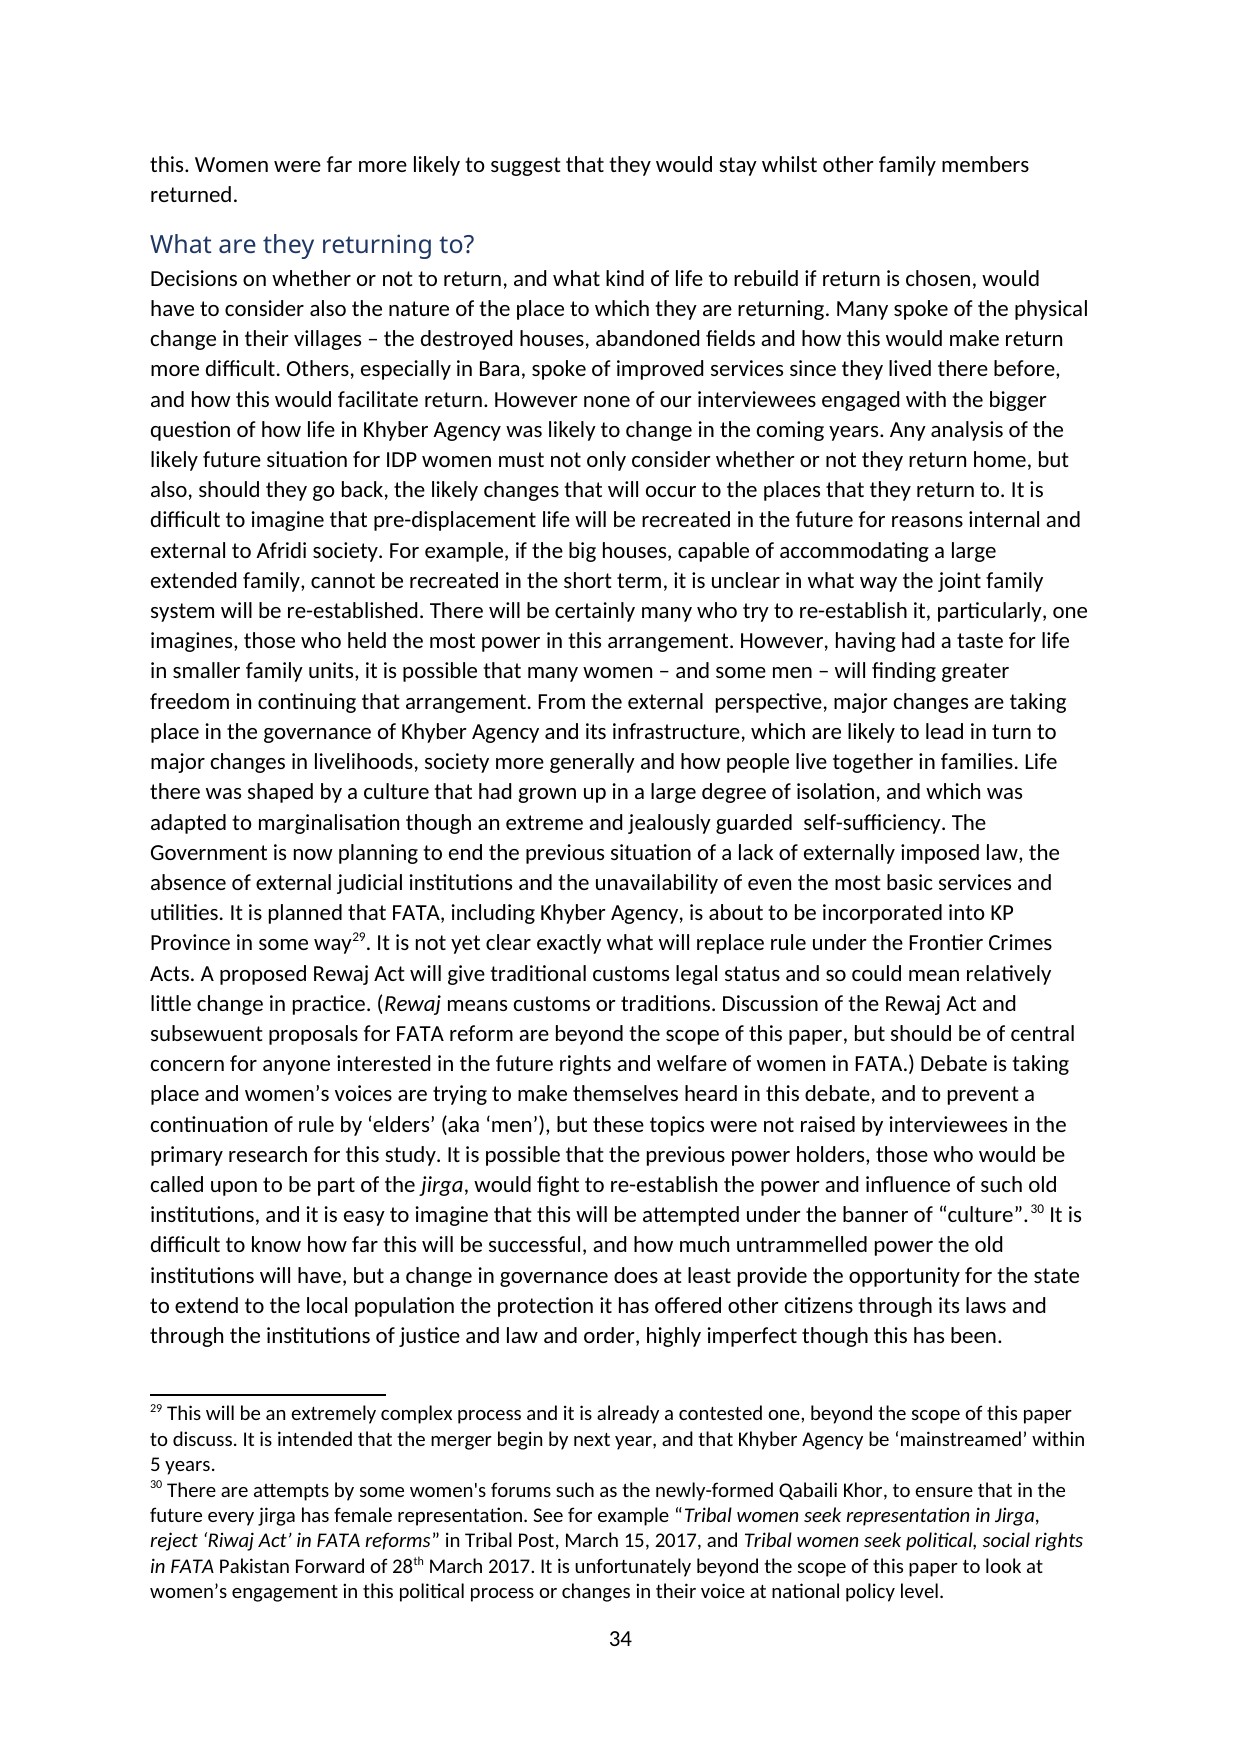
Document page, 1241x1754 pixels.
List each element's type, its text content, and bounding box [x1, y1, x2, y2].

subtitle What are they returning to? [150, 227, 1090, 261]
text Decisions on whether or not to return, and what kind of life to rebuild if return is chosen, would have to consider also the nature of the place to which they are returning. Many spoke of the physical change in their villages – the destroyed houses, abandoned fields and how this would make return more difficult. Others, especially in Bara, spoke of improved services since they lived there before, and how this would facilitate return. However none of our interviewees engaged with the bigger question of how life in Khyber Agency was likely to change in the coming years. Any analysis of the likely future situation for IDP women must not only consider whether or not they return home, but also, should they go back, the likely changes that will occur to the places that they return to. It is difficult to imagine that pre-displacement life will be recreated in the future for reasons internal and external to Afridi society. For example, if the big houses, capable of accommodating a large extended family, cannot be recreated in the short term, it is unclear in what way the joint family system will be re-established. There will be certainly many who try to re-establish it, particularly, one imagines, those who held the most power in this arrangement. However, having had a taste for life in smaller family units, it is possible that many women – and some men – will finding greater freedom in continuing that arrangement. From the external perspective, major changes are taking place in the governance of Khyber Agency and its infrastructure, which are likely to lead in turn to major changes in livelihoods, society more generally and how people live together in families. Life there was shaped by a culture that had grown up in a large degree of isolation, and which was adapted to marginalisation though an extreme and jealously guarded self-sufficiency. The Government is now planning to end the previous situation of a lack of externally imposed law, the absence of external judicial institutions and the unavailability of even the most basic services and utilities. It is planned that FATA, including Khyber Agency, is about to be incorporated into KP Province in some way. It is not yet clear exactly what will replace rule under the Frontier Crimes Acts. A proposed Rewaj Act will give traditional customs legal status and so could mean relatively little change in practice. (Rewaj means customs or traditions. Discussion of the Rewaj Act and subsewuent proposals for FATA reform are beyond the scope of this paper, but should be of central concern for anyone interested in the future rights and welfare of women in FATA.) Debate is taking place and women’s voices are trying to make themselves heard in this debate, and to prevent a continuation of rule by ‘elders’ (aka ‘men’), but these topics were not raised by interviewees in the primary research for this study. It is possible that the previous power holders, those who would be called upon to be part of the jirga, would fight to re-establish the power and influence of such old institutions, and it is easy to imagine that this will be attempted under the banner of “culture”. It is difficult to know how far this will be successful, and how much untrammelled power the old institutions will have, but a change in governance does at least provide the opportunity for the state to extend to the local population the protection it has offered other citizens through its laws and through the institutions of justice and law and order, highly imperfect though this has been. [150, 264, 1090, 1349]
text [150, 150, 1090, 208]
